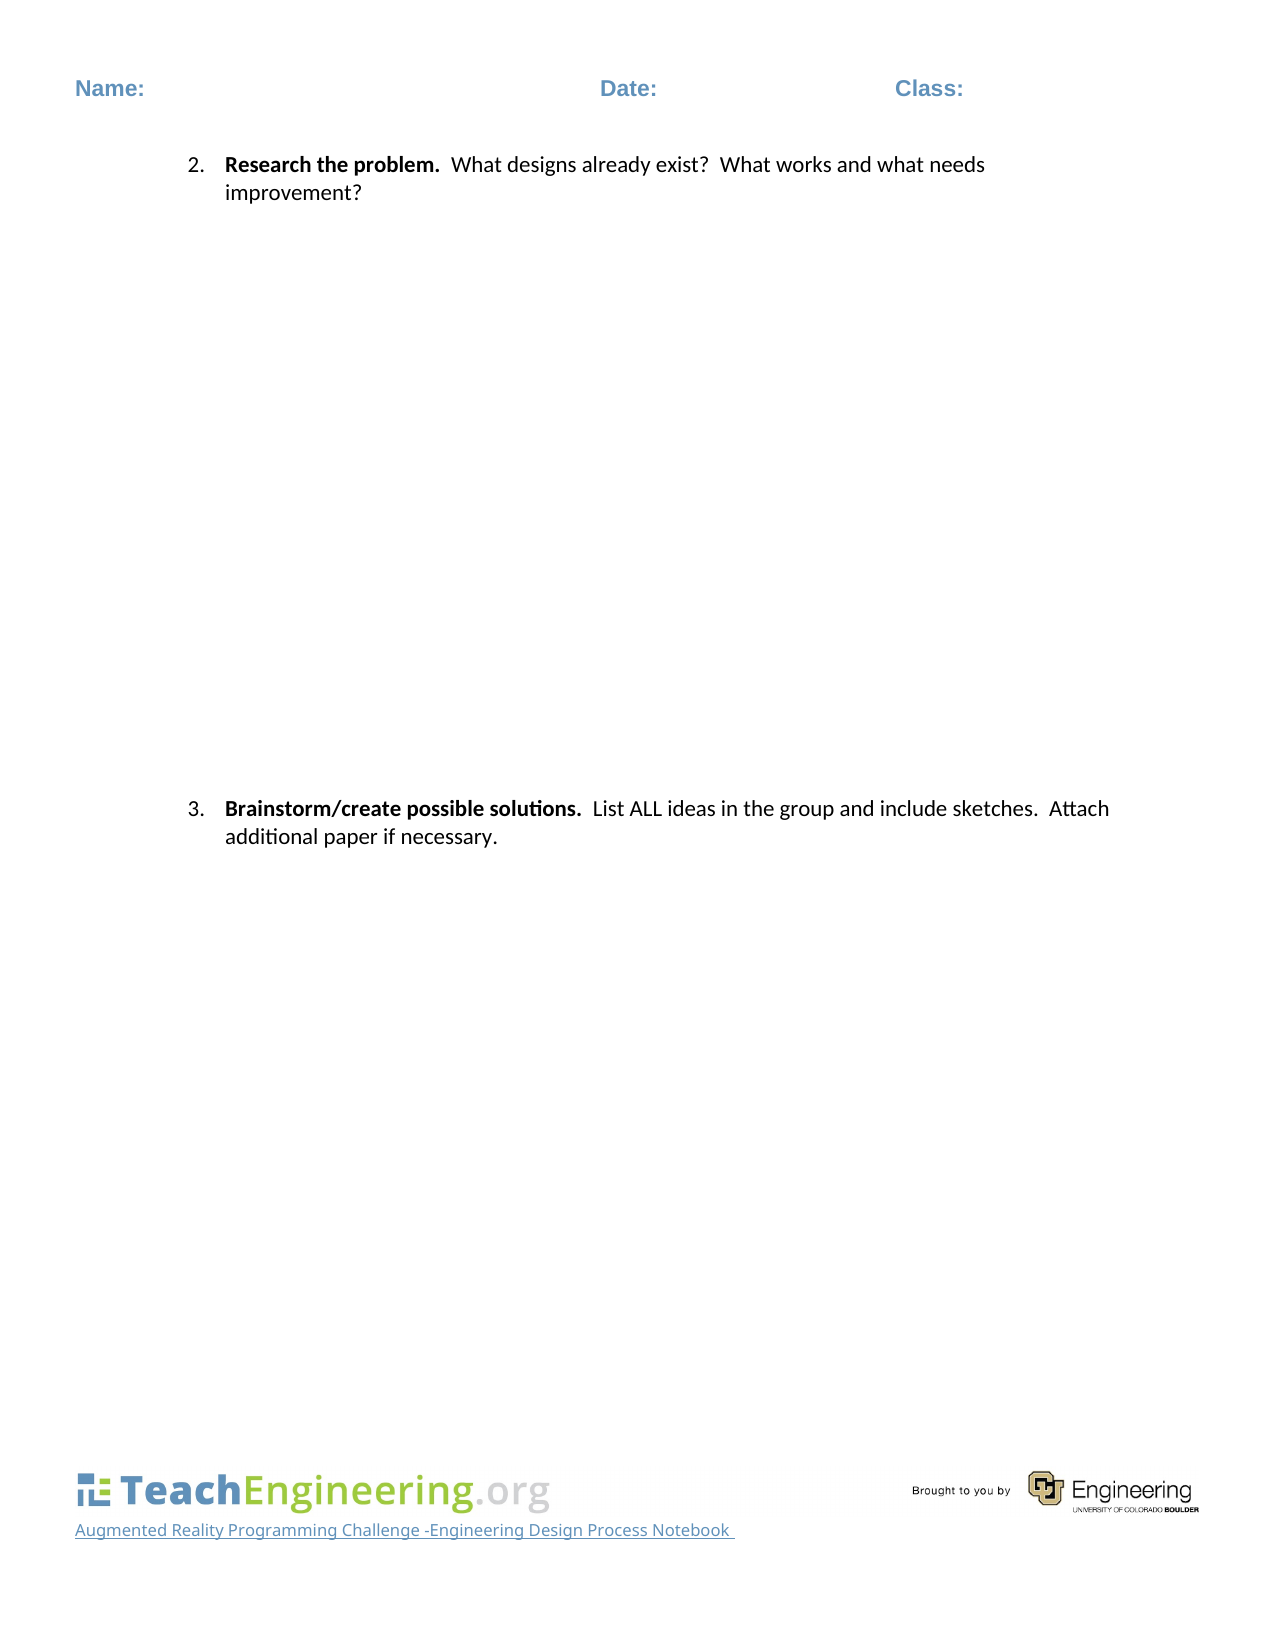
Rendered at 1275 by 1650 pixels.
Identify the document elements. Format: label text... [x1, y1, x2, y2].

picture [75, 1466, 1200, 1517]
list Brainstorm/create possible solutions. List ALL ideas in the group and include sketches. Attach additional paper if necessary. [187, 794, 1125, 1411]
list Research the problem. What designs already exist? What works and what needs improvement? [187, 150, 1125, 626]
